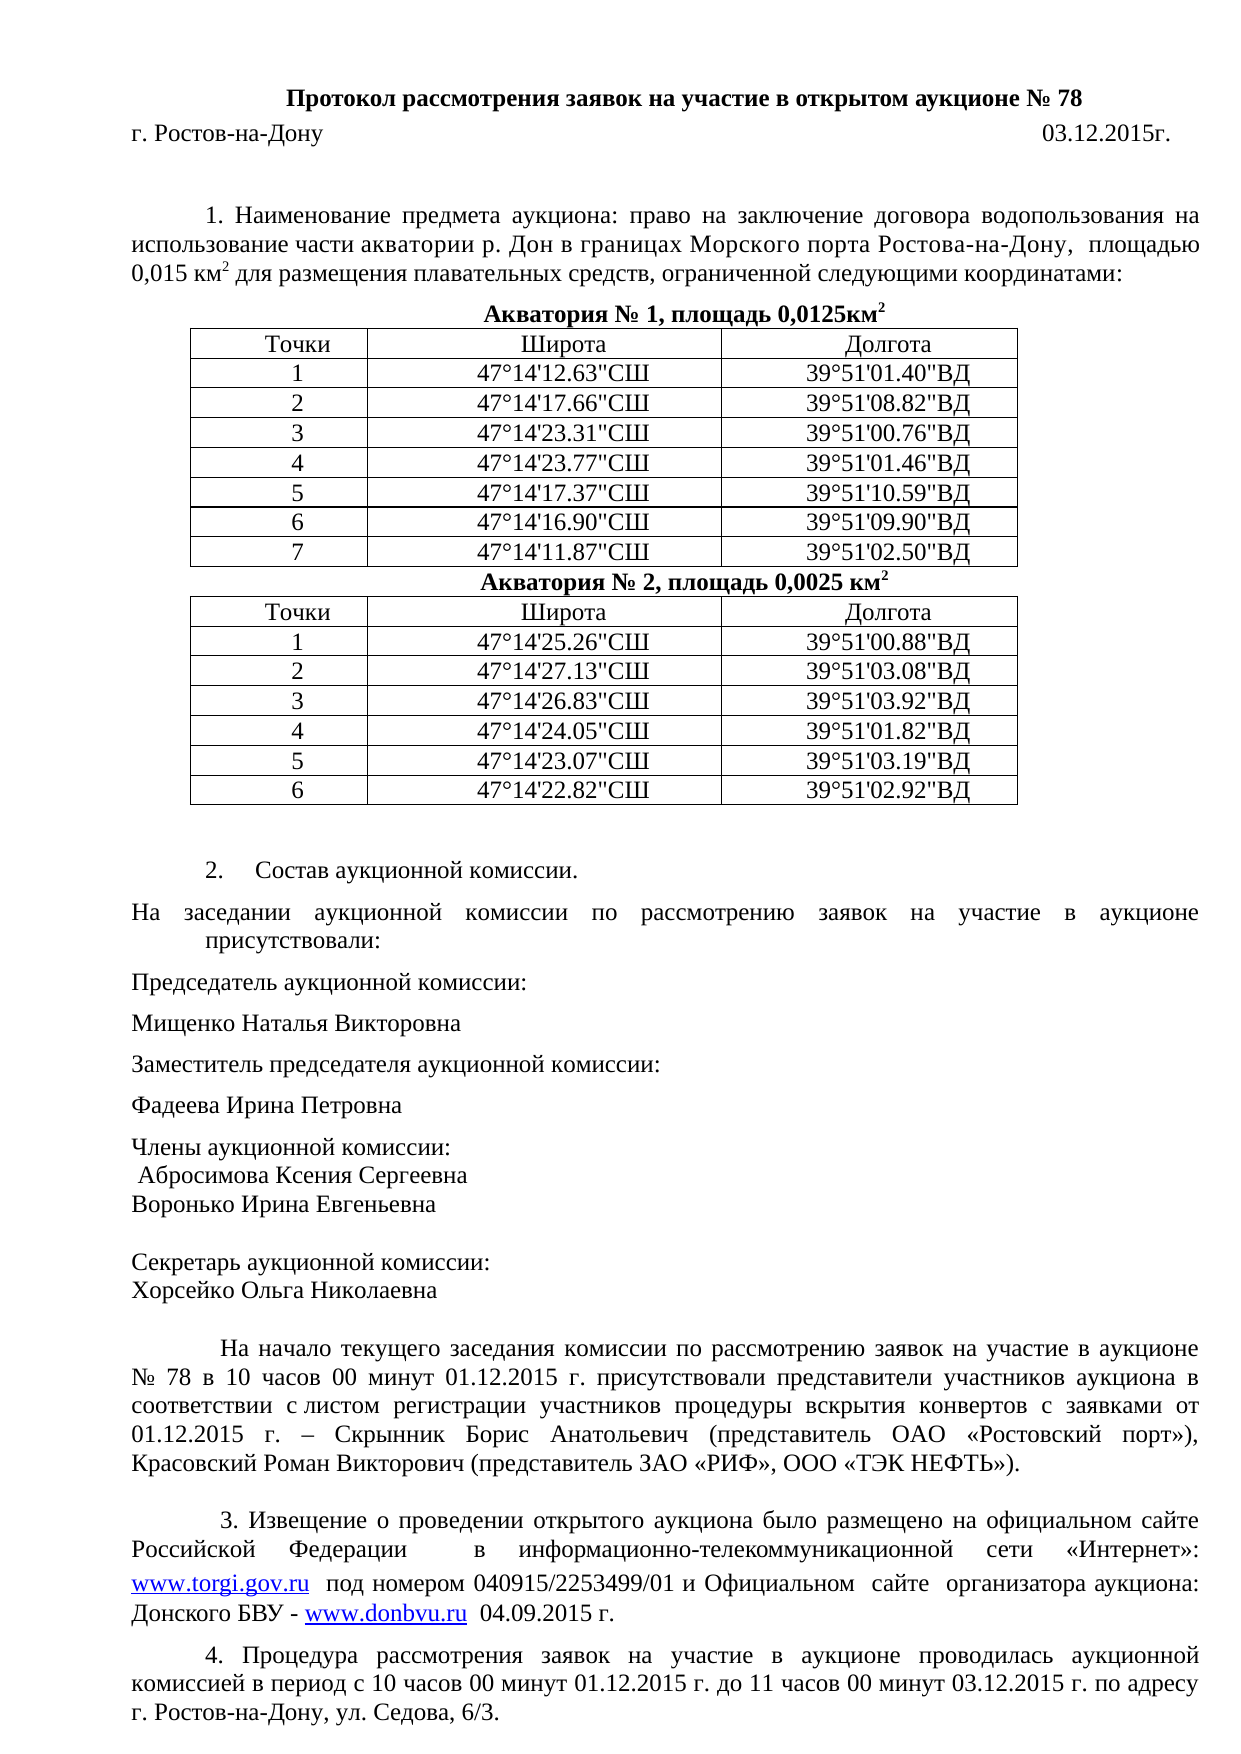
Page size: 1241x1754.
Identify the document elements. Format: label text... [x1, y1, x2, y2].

table_cell 47°14'17.37"СШ [368, 478, 721, 506]
text Воронько Ирина Евгеньевна [131, 1189, 1200, 1218]
text 4. Процедура рассмотрения заявок на участие в аукционе проводилась аукционной комиссией в период с 10 часов 00 минут 01.12.2015 г. до 11 часов 00 минут 03.12.2015 г. по адресу г. Ростов-на-Дону, ул. Седова, 6/3. [131, 1640, 1200, 1726]
table_cell 4 [191, 716, 367, 745]
text 2. Состав аукционной комиссии. [161, 855, 1200, 884]
table_cell 1 [191, 627, 367, 655]
table_cell 6 [191, 776, 367, 804]
text г. Ростов-на-Дону 03.12.2015г. [131, 118, 1200, 146]
table_header Точки [191, 329, 367, 357]
text Председатель аукционной комиссии: [131, 967, 1200, 995]
table_cell 39°51'02.92"ВД [722, 776, 1017, 804]
table_cell 2 [191, 388, 367, 417]
text Члены аукционной комиссии: [131, 1132, 1200, 1160]
table_cell 39°51'08.82"ВД [722, 388, 1017, 417]
table_cell 47°14'17.66"СШ [368, 388, 721, 417]
table_cell 47°14'23.77"СШ [368, 448, 721, 477]
table_cell 39°51'02.50"ВД [722, 537, 1017, 566]
table_cell 5 [191, 746, 367, 774]
text Абросимова Ксения Сергеевна [131, 1160, 1200, 1189]
text 1. Наименование предмета аукциона: право на заключение договора водопользования на использование части акватории р. Дон в границах Морского порта Ростова-на-Дону, площадью 0,015 км2 для размещения плавательных средств, ограниченной следующими координатами: [131, 200, 1200, 286]
table_cell 39°51'10.59"ВД [722, 478, 1017, 506]
table_cell 39°51'00.88"ВД [722, 627, 1017, 655]
table_cell 6 [191, 508, 367, 536]
text Акватория № 1, площадь 0,0125км2 [168, 299, 1200, 328]
title Протокол рассмотрения заявок на участие в открытом аукционе № 78 [168, 86, 1200, 111]
table_cell 39°51'01.82"ВД [722, 716, 1017, 745]
table_cell 39°51'01.40"ВД [722, 359, 1017, 387]
table_cell 47°14'12.63"СШ [368, 359, 721, 387]
table_cell 47°14'26.83"СШ [368, 686, 721, 715]
table_cell 39°51'00.76"ВД [722, 418, 1017, 447]
table_header Долгота [722, 329, 1017, 357]
text На начало текущего заседания комиссии по рассмотрению заявок на участие в аукционе № 78 в 10 часов 00 минут 01.12.2015 г. присутствовали представители участников аукциона в соответствии с листом регистрации участников процедуры вскрытия конвертов с заявками от 01.12.2015 г. – Скрынник Борис Анатольевич (представитель ОАО «Ростовский порт»), Красовский Роман Викторович (представитель ЗАО «РИФ», ООО «ТЭК НЕФТЬ»). [131, 1333, 1200, 1477]
table_cell 47°14'16.90"СШ [368, 508, 721, 536]
table_cell 47°14'27.13"СШ [368, 656, 721, 685]
table_cell 47°14'11.87"СШ [368, 537, 721, 566]
table_cell 39°51'03.08"ВД [722, 656, 1017, 685]
table_cell 7 [191, 537, 367, 566]
table_cell 4 [191, 448, 367, 477]
text На заседании аукционной комиссии по рассмотрению заявок на участие в аукционе присутствовали: [131, 897, 1200, 954]
text 3. Извещение о проведении открытого аукциона было размещено на официальном сайте Российской Федерации в информационно-телекоммуникационной сети «Интернет»: www.torgi.gov.ru под номером 040915/2253499/01 и Официальном сайте организатора аукциона: Донского БВУ - www.donbvu.ru 04.09.2015 г. [131, 1505, 1200, 1627]
table_cell 39°51'03.19"ВД [722, 746, 1017, 774]
table_cell 47°14'25.26"СШ [368, 627, 721, 655]
table_cell 3 [191, 418, 367, 447]
text Акватория № 2, площадь 0,0025 км2 [168, 567, 1200, 596]
table_cell 47°14'23.07"СШ [368, 746, 721, 774]
table_cell 2 [191, 656, 367, 685]
table_header Долгота [722, 597, 1017, 626]
table_cell 39°51'01.46"ВД [722, 448, 1017, 477]
table_cell 47°14'24.05"СШ [368, 716, 721, 745]
table_header Широта [368, 597, 721, 626]
table_cell 47°14'23.31"СШ [368, 418, 721, 447]
text Заместитель председателя аукционной комиссии: [131, 1049, 1200, 1078]
table_cell 39°51'03.92"ВД [722, 686, 1017, 715]
table_header Точки [191, 597, 367, 626]
table_cell 1 [191, 359, 367, 387]
table_cell 39°51'09.90"ВД [722, 508, 1017, 536]
text Хорсейко Ольга Николаевна [131, 1275, 1200, 1304]
text Мищенко Наталья Викторовна [131, 1008, 1200, 1037]
text Секретарь аукционной комиссии: [131, 1247, 1200, 1275]
table_cell 3 [191, 686, 367, 715]
text Фадеева Ирина Петровна [131, 1090, 1200, 1119]
table_header Широта [368, 329, 721, 357]
table_cell 5 [191, 478, 367, 506]
table_cell 47°14'22.82"СШ [368, 776, 721, 804]
